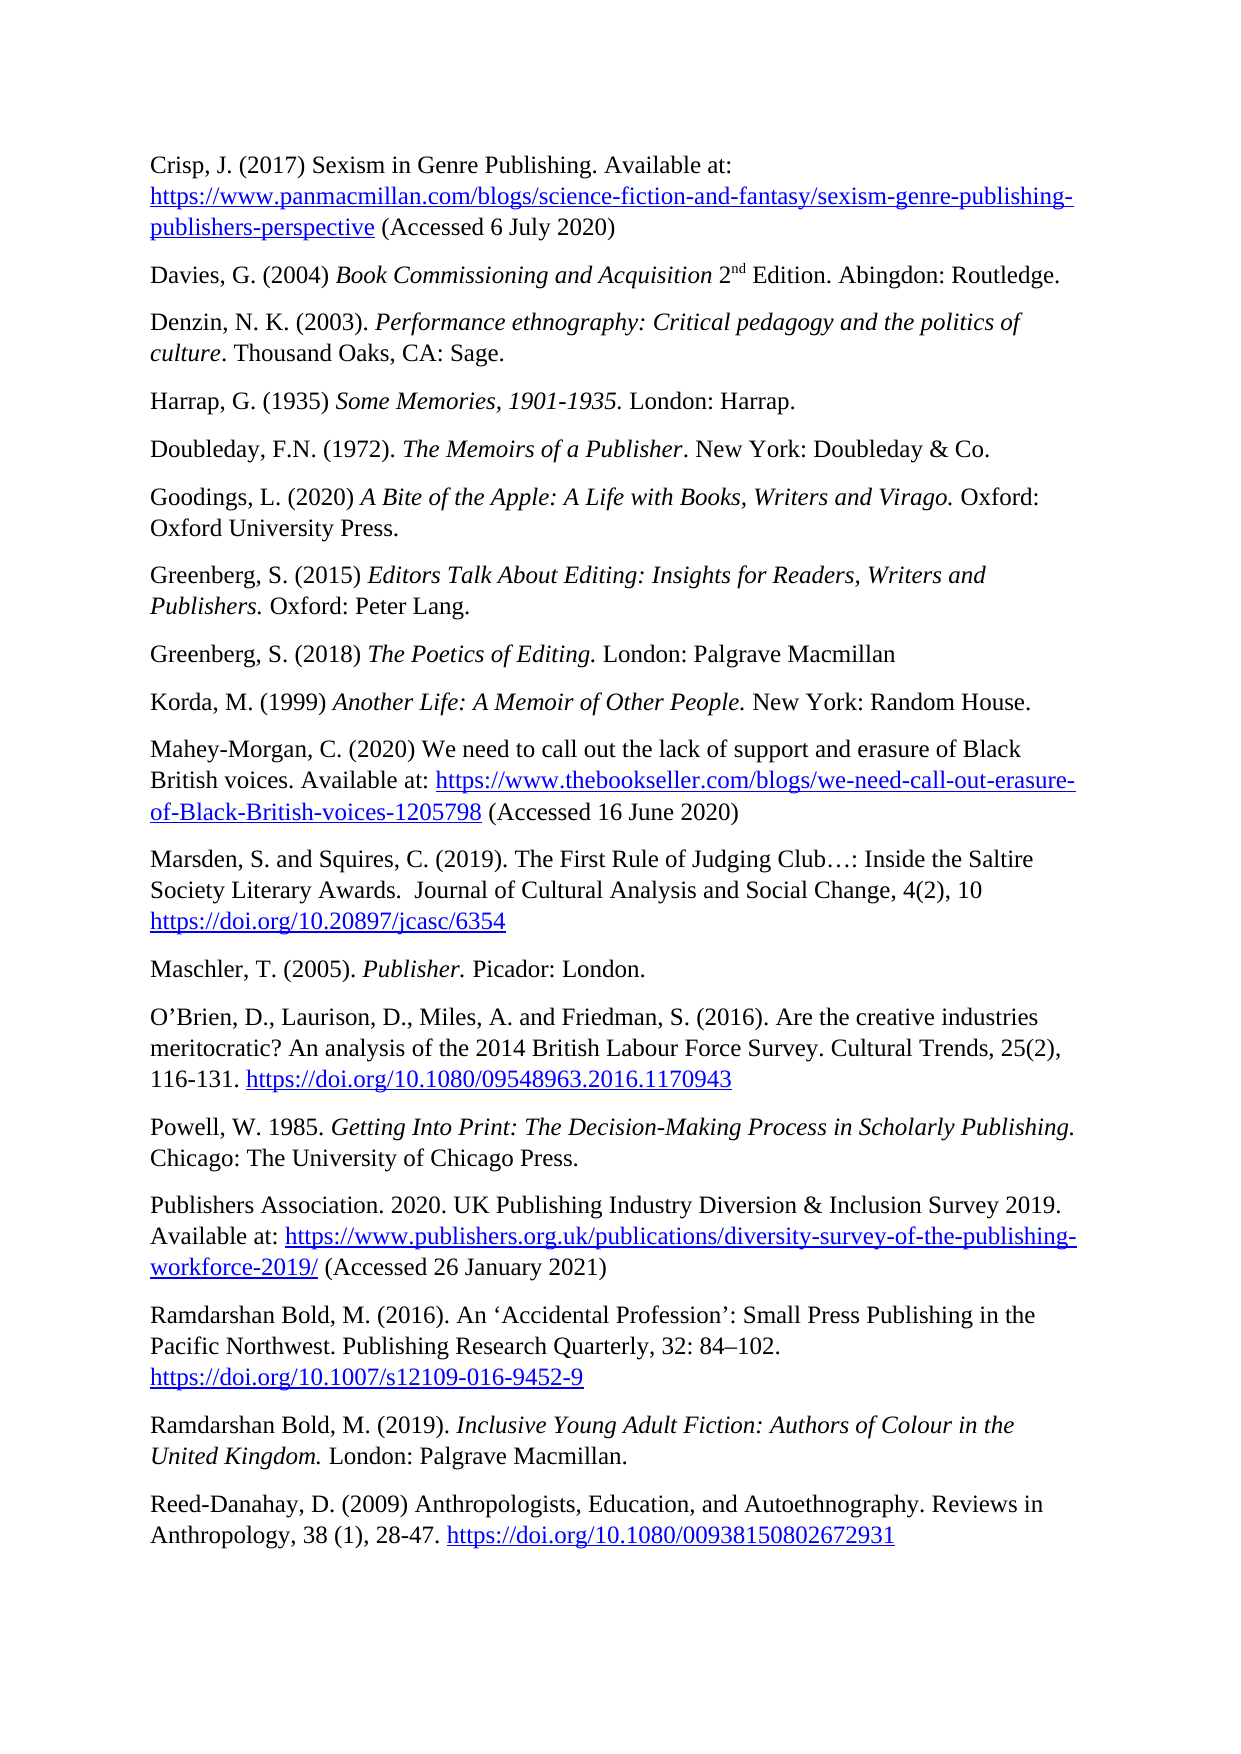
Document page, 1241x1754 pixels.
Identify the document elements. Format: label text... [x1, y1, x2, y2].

text Crisp, J. (2017) Sexism in Genre Publishing. Available at: https://www.panmacmillan.com/blogs/science-fiction-and-fantasy/sexism-genre-publishing-publishers-perspective (Accessed 6 July 2020) [150, 150, 1090, 241]
text Doubleday, F.N. (1972). The Memoirs of a Publisher. New York: Doubleday & Co. [150, 434, 1090, 463]
text Harrap, G. (1935) Some Memories, 1901-1935. London: Harrap. [150, 386, 1090, 415]
text Ramdarshan Bold, M. (2016). An ‘Accidental Profession’: Small Press Publishing in the Pacific Northwest. Publishing Research Quarterly, 32: 84–102. https://doi.org/10.1007/s12109-016-9452-9 [150, 1300, 1090, 1391]
text Maschler, T. (2005). Publisher. Picador: London. [150, 954, 1090, 983]
text Greenberg, S. (2018) The Poetics of Editing. London: Palgrave Macmillan [150, 639, 1090, 668]
text Greenberg, S. (2015) Editors Talk About Editing: Insights for Readers, Writers and Publishers. Oxford: Peter Lang. [150, 560, 1090, 620]
text Marsden, S. and Squires, C. (2019). The First Rule of Judging Club…: Inside the Saltire Society Literary Awards. Journal of Cultural Analysis and Social Change, 4(2), 10 https://doi.org/10.20897/jcasc/6354 [150, 844, 1090, 935]
text Denzin, N. K. (2003). Performance ethnography: Critical pedagogy and the politics of culture. Thousand Oaks, CA: Sage. [150, 307, 1090, 367]
text Mahey-Morgan, C. (2020) We need to call out the lack of support and erasure of Black British voices. Available at: https://www.thebookseller.com/blogs/we-need-call-out-erasure-of-Black-British-voices-1205798 (Accessed 16 June 2020) [150, 734, 1090, 825]
text Ramdarshan Bold, M. (2019). Inclusive Young Adult Fiction: Authors of Colour in the United Kingdom. London: Palgrave Macmillan. [150, 1410, 1090, 1470]
text Goodings, L. (2020) A Bite of the Apple: A Life with Books, Writers and Virago. Oxford: Oxford University Press. [150, 482, 1090, 541]
text Publishers Association. 2020. UK Publishing Industry Diversion & Inclusion Survey 2019. Available at: https://www.publishers.org.uk/publications/diversity-survey-of-the-publishing-workforce-2019/ (Accessed 26 January 2021) [150, 1190, 1090, 1281]
text Reed-Danahay, D. (2009) Anthropologists, Education, and Autoethnography. Reviews in Anthropology, 38 (1), 28-47. https://doi.org/10.1080/00938150802672931 [150, 1489, 1090, 1548]
text Powell, W. 1985. Getting Into Print: The Decision-Making Process in Scholarly Publishing. Chicago: The University of Chicago Press. [150, 1112, 1090, 1171]
text O’Brien, D., Laurison, D., Miles, A. and Friedman, S. (2016). Are the creative industries meritocratic? An analysis of the 2014 British Labour Force Survey. Cultural Trends, 25(2), 116-131. https://doi.org/10.1080/09548963.2016.1170943 [150, 1002, 1090, 1093]
text Davies, G. (2004) Book Commissioning and Acquisition 2nd Edition. Abingdon: Routledge. [150, 260, 1090, 288]
text Korda, M. (1999) Another Life: A Memoir of Other People. New York: Random House. [150, 687, 1090, 716]
